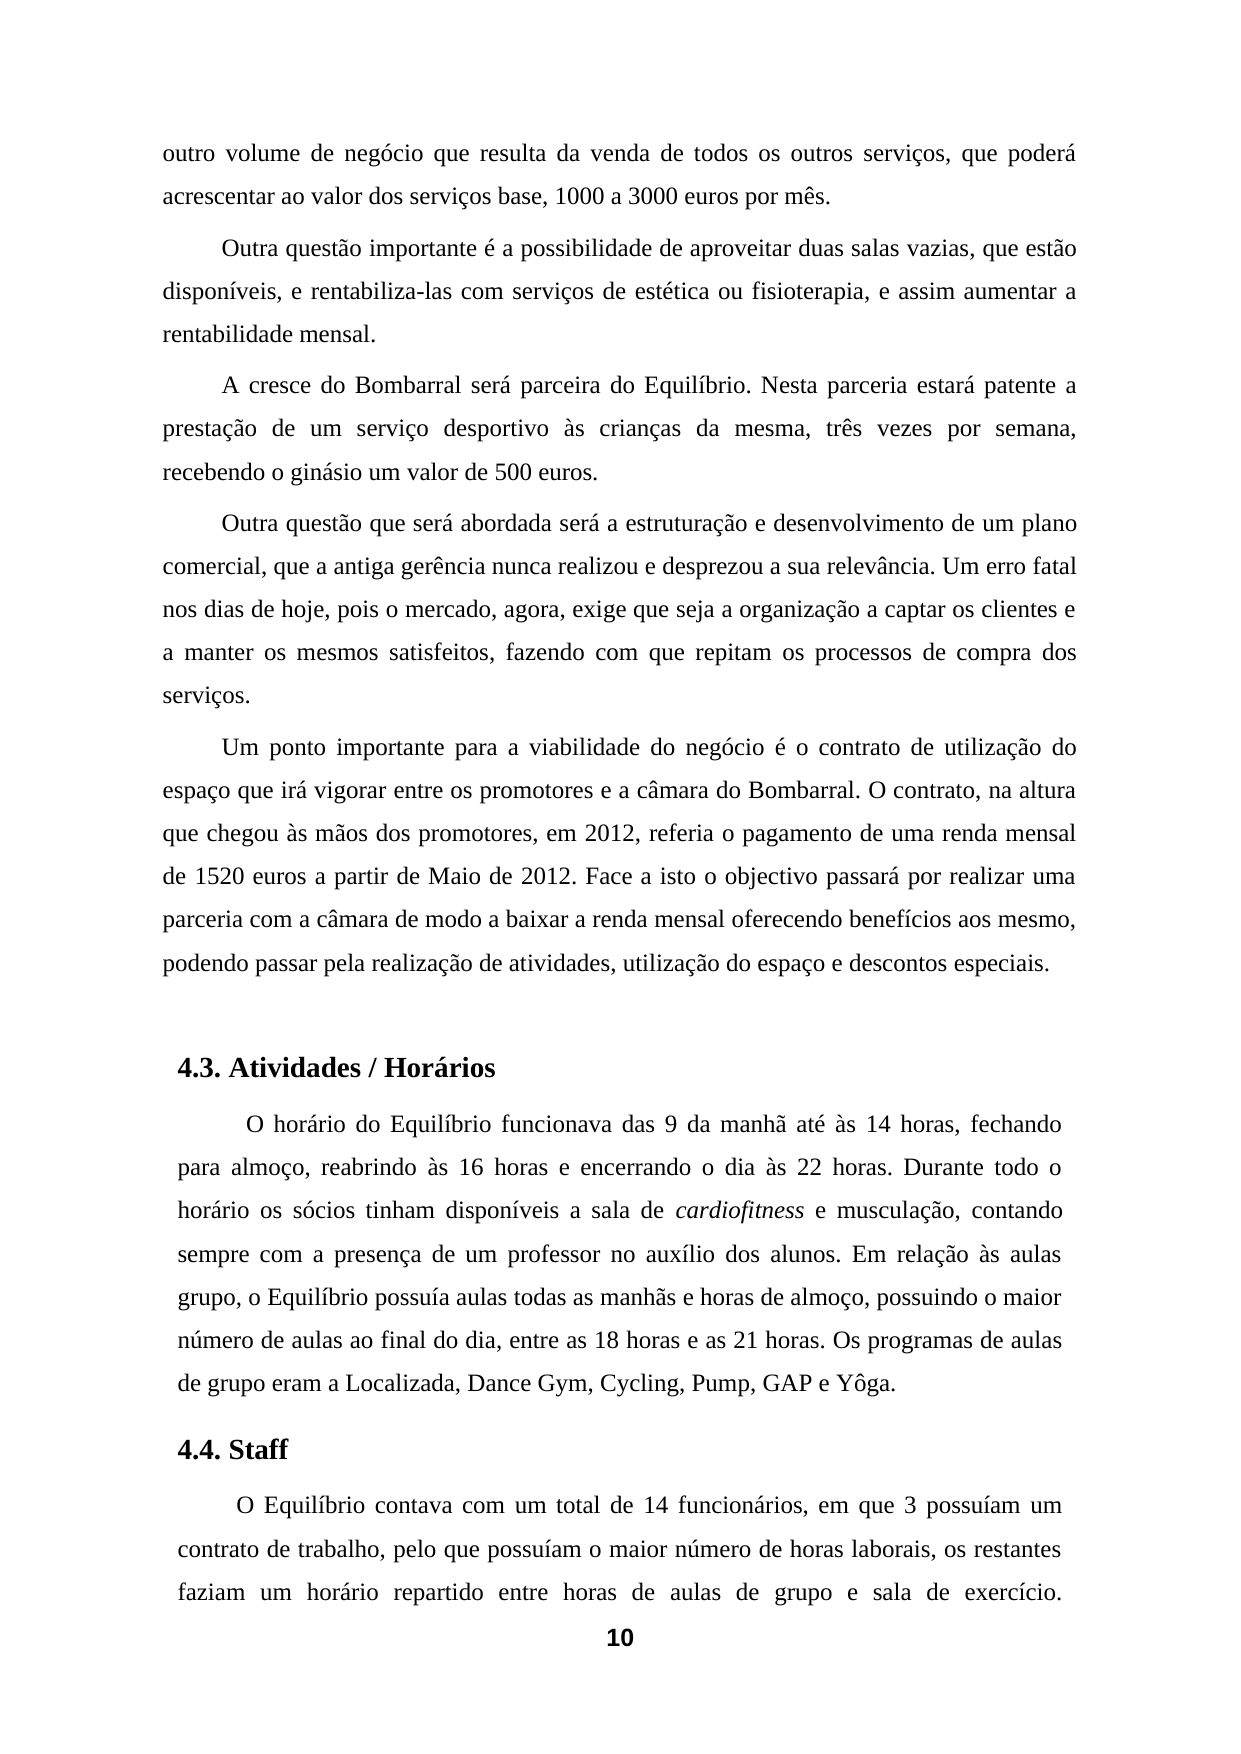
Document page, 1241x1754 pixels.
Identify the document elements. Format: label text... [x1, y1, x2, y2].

subtitle 4.3. Atividades / Horários [177, 1051, 1063, 1084]
text O horário do Equilíbrio funcionava das 9 da manhã até às 14 horas, fechando para almoço, reabrindo às 16 horas e encerrando o dia às 22 horas. Durante todo o horário os sócios tinham disponíveis a sala de cardiofitness e musculação, contando sempre com a presença de um professor no auxílio dos alunos. Em relação às aulas grupo, o Equilíbrio possuía aulas todas as manhãs e horas de almoço, possuindo o maior número de aulas ao final do dia, entre as 18 horas e as 21 horas. Os programas de aulas de grupo eram a Localizada, Dance Gym, Cycling, Pump, GAP e Yôga. [177, 1109, 1063, 1397]
text Um ponto importante para a viabilidade do negócio é o contrato de utilização do espaço que irá vigorar entre os promotores e a câmara do Bombarral. O contrato, na altura que chegou às mãos dos promotores, em 2012, referia o pagamento de uma renda mensal de 1520 euros a partir de Maio de 2012. Face a isto o objectivo passará por realizar uma parceria com a câmara de modo a baixar a renda mensal oferecendo benefícios aos mesmo, podendo passar pela realização de atividades, utilização do espaço e descontos especiais. [162, 732, 1078, 976]
text Outra questão importante é a possibilidade de aproveitar duas salas vazias, que estão disponíveis, e rentabiliza-las com serviços de estética ou fisioterapia, e assim aumentar a rentabilidade mensal. [162, 233, 1078, 348]
text Outra questão que será abordada será a estruturação e desenvolvimento de um plano comercial, que a antiga gerência nunca realizou e desprezou a sua relevância. Um erro fatal nos dias de hoje, pois o mercado, agora, exige que seja a organização a captar os clientes e a manter os mesmos satisfeitos, fazendo com que repitam os processos de compra dos serviços. [162, 508, 1078, 709]
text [162, 138, 1078, 210]
subtitle 4.4. Staff [177, 1432, 1063, 1466]
text A cresce do Bombarral será parceira do Equilíbrio. Nesta parceria estará patente a prestação de um serviço desportivo às crianças da mesma, três vezes por semana, recebendo o ginásio um valor de 500 euros. [162, 370, 1078, 485]
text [177, 1491, 1063, 1606]
